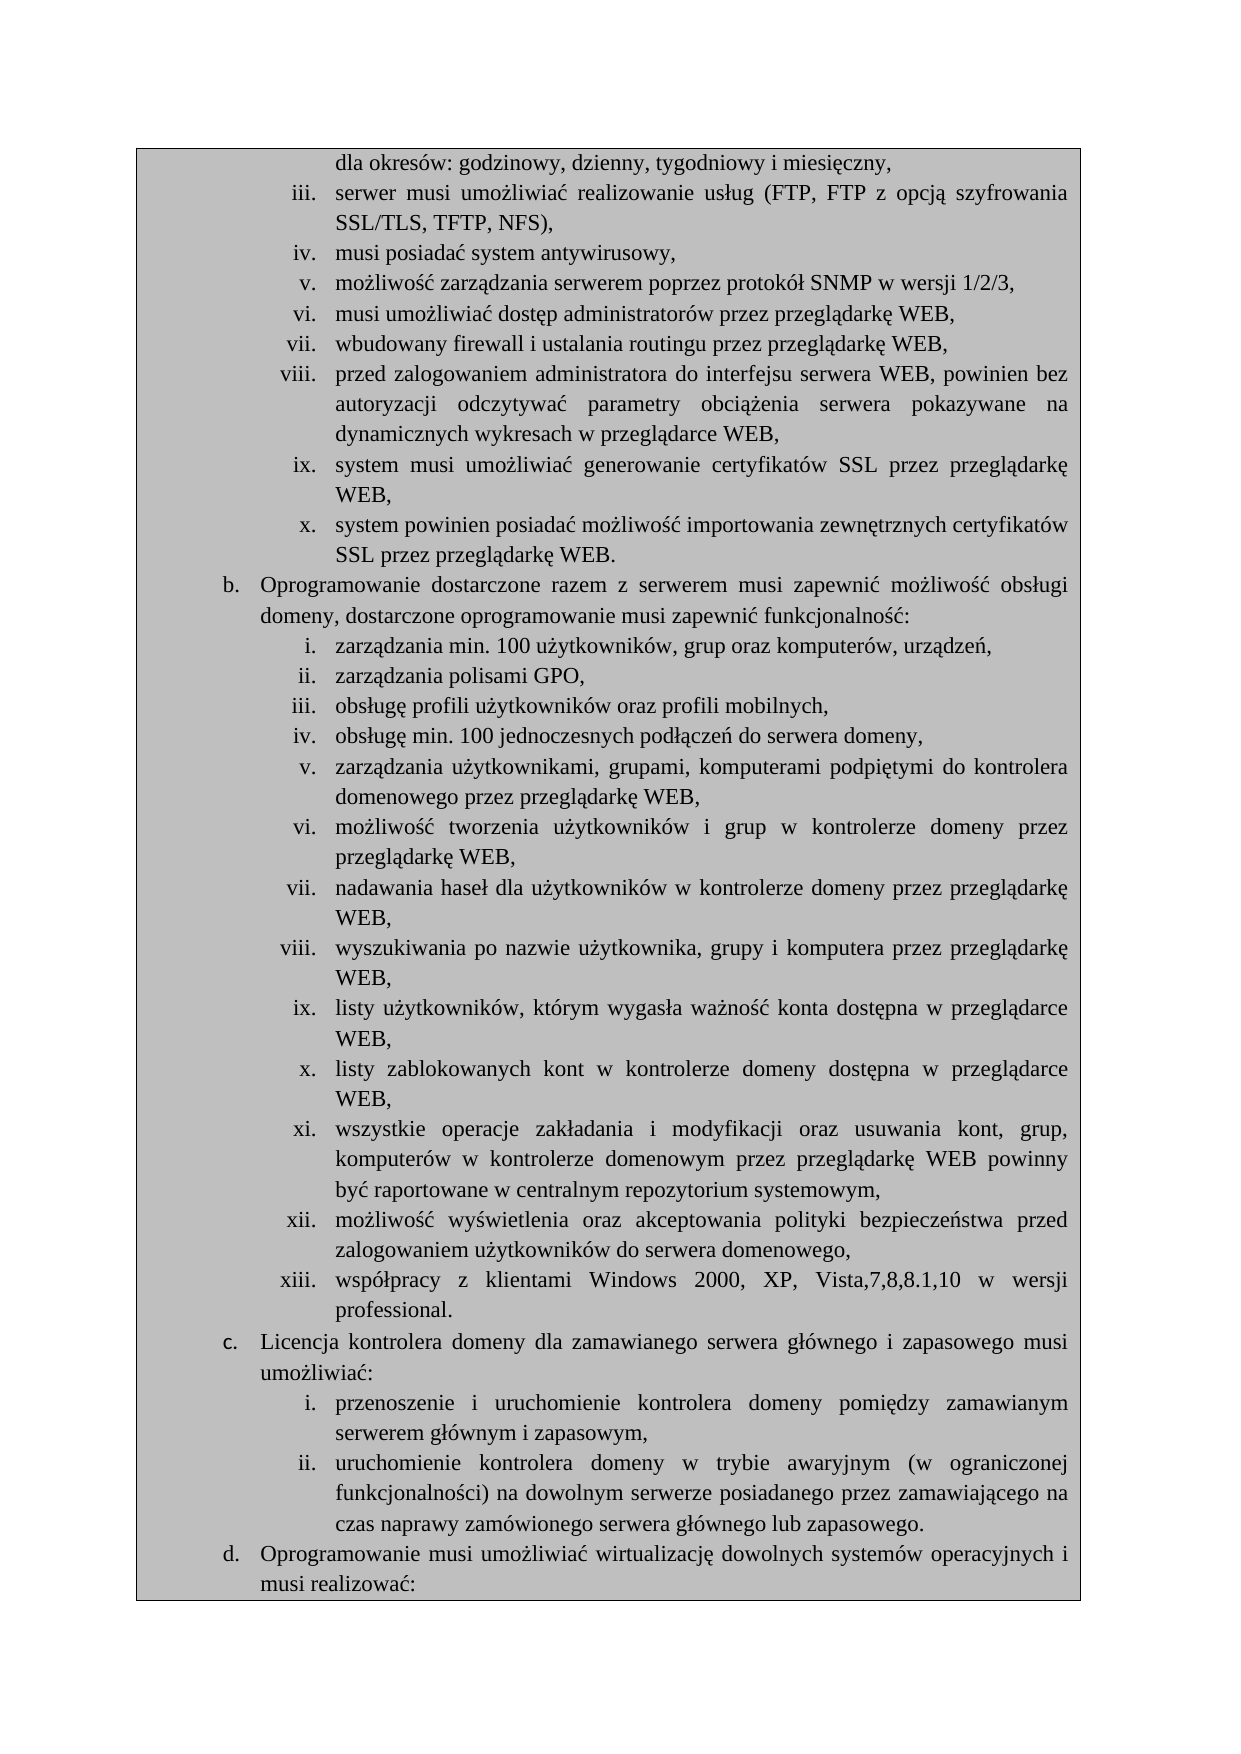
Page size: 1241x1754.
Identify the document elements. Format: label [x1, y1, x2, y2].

table_cell [137, 149, 1080, 1600]
